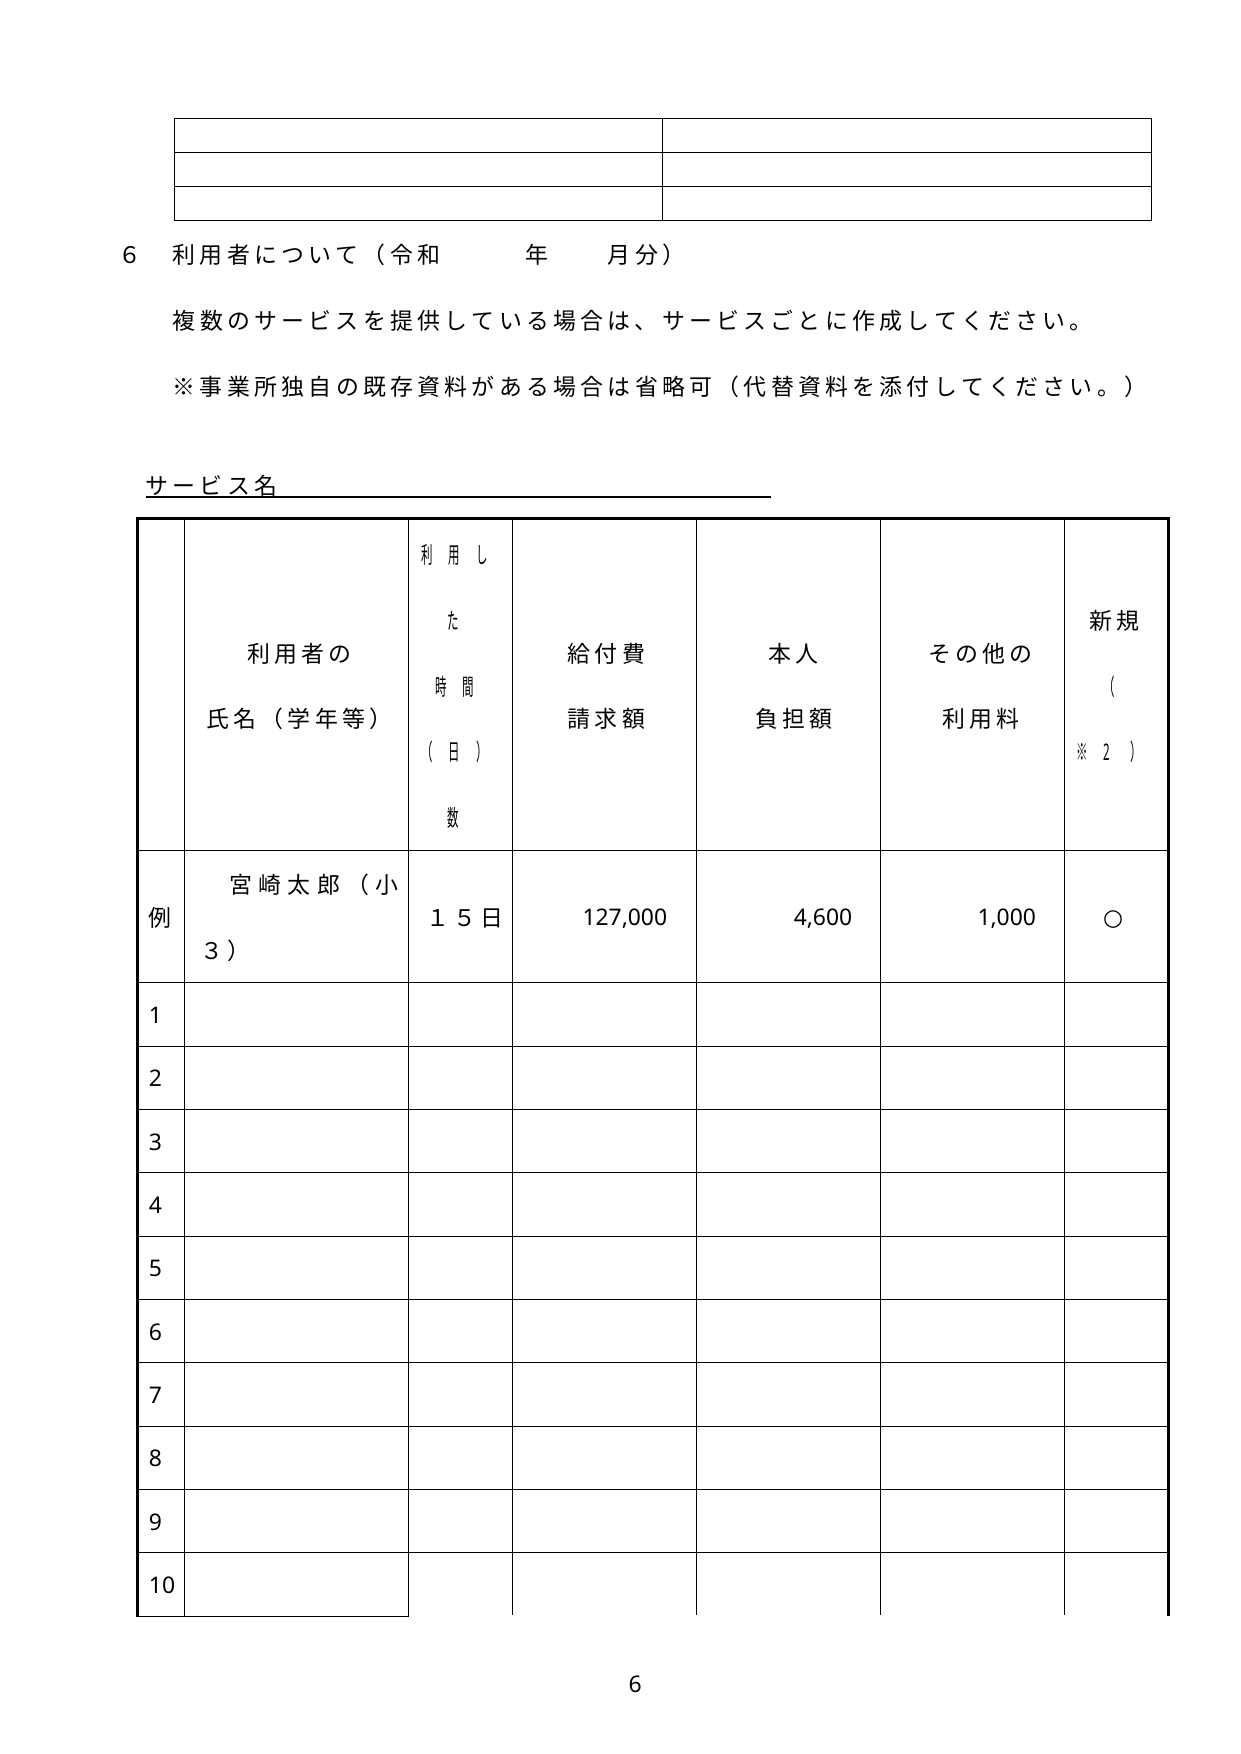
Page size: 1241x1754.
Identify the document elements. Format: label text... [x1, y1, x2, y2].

table_cell [175, 153, 662, 186]
table_cell [1065, 1363, 1167, 1426]
table_cell 1 [139, 983, 184, 1046]
table_cell [175, 119, 662, 152]
table_cell [409, 983, 512, 1046]
table_cell 3 [139, 1110, 184, 1172]
table_cell [175, 187, 662, 220]
table_cell [663, 119, 1151, 152]
table_cell 2 [139, 1047, 184, 1109]
table_cell [513, 983, 696, 1046]
table_cell [409, 1110, 512, 1172]
table_cell [881, 1237, 1064, 1299]
table_cell [881, 983, 1064, 1046]
table_cell [185, 1047, 408, 1109]
table_cell [409, 1553, 513, 1616]
table_cell [697, 1427, 880, 1489]
table_cell [513, 1490, 696, 1552]
table_header [139, 520, 184, 849]
table_cell [1065, 1237, 1167, 1299]
table_cell 7 [139, 1363, 184, 1426]
table_cell [409, 1427, 512, 1489]
table_cell [697, 983, 880, 1046]
text 複数のサービスを提供している場合は、サービスごとに作成してください。 [118, 287, 1151, 353]
table_cell [409, 1490, 512, 1552]
table_cell [185, 1237, 408, 1299]
table_cell [1065, 1173, 1167, 1236]
table_cell [513, 1300, 696, 1362]
table_cell [696, 1553, 880, 1616]
table_cell [881, 1363, 1064, 1426]
table_cell 5 [139, 1237, 184, 1299]
table_cell [185, 1553, 408, 1616]
table_cell [409, 1300, 512, 1362]
table_header 給付費 請求額 [513, 520, 696, 849]
table_cell [513, 1047, 696, 1109]
table_cell [697, 1237, 880, 1299]
table_header 新規 （※2） [1065, 520, 1167, 849]
table_header その他の 利用料 [881, 520, 1064, 849]
table_cell [513, 1363, 696, 1426]
table_header 利用者の 氏名（学年等） [185, 520, 408, 849]
table_cell 8 [139, 1427, 184, 1489]
table_cell [880, 1553, 1064, 1616]
table_cell [697, 1110, 880, 1172]
text ※事業所独自の既存資料がある場合は省略可（代替資料を添付してください。） [118, 353, 1151, 418]
table_cell １５日 [409, 851, 512, 982]
text サービス名 [118, 451, 1151, 517]
table_cell 1,000 [881, 851, 1064, 982]
table_cell [881, 1300, 1064, 1362]
table_header 利用した 時間（日）数 [409, 520, 512, 849]
table_cell [513, 1110, 696, 1172]
table_cell [881, 1427, 1064, 1489]
table_cell [697, 1300, 880, 1362]
table_cell [513, 1427, 696, 1489]
table_cell [697, 1363, 880, 1426]
table_cell [513, 1173, 696, 1236]
table_cell [663, 153, 1151, 186]
table_cell [1065, 1427, 1167, 1489]
table_cell 4 [139, 1173, 184, 1236]
table_cell ○ [1065, 851, 1167, 982]
table_cell [1065, 1047, 1167, 1109]
table_cell 10 [139, 1553, 184, 1616]
table_cell [697, 1173, 880, 1236]
table_cell [409, 1047, 512, 1109]
table_cell [185, 983, 408, 1046]
table_cell [185, 1490, 408, 1552]
table_cell [1065, 1300, 1167, 1362]
table_cell [409, 1363, 512, 1426]
table_cell 6 [139, 1300, 184, 1362]
table_cell [185, 1173, 408, 1236]
table_cell [1065, 1490, 1167, 1552]
table_cell [185, 1110, 408, 1172]
table_cell [409, 1237, 512, 1299]
table_cell [881, 1110, 1064, 1172]
table_cell [409, 1173, 512, 1236]
table_cell [1064, 1553, 1167, 1616]
table_cell 4,600 [697, 851, 880, 982]
table_cell 例 [139, 851, 184, 982]
table_cell [513, 1237, 696, 1299]
table_cell [663, 187, 1151, 220]
table_cell [697, 1490, 880, 1552]
table_cell [185, 1427, 408, 1489]
table_cell [185, 1300, 408, 1362]
table_cell 宮崎太郎（小３） [185, 851, 408, 982]
table_cell 9 [139, 1490, 184, 1552]
table_cell [881, 1173, 1064, 1236]
table_cell 127,000 [513, 851, 696, 982]
table_cell [185, 1363, 408, 1426]
table_cell [513, 1553, 696, 1616]
table_cell [1065, 983, 1167, 1046]
table_cell [881, 1490, 1064, 1552]
table_cell [881, 1047, 1064, 1109]
table_cell [1065, 1110, 1167, 1172]
table_cell [697, 1047, 880, 1109]
table_header 本人 負担額 [697, 520, 880, 849]
text ６ 利用者について（令和 年 月分） [118, 221, 1151, 287]
